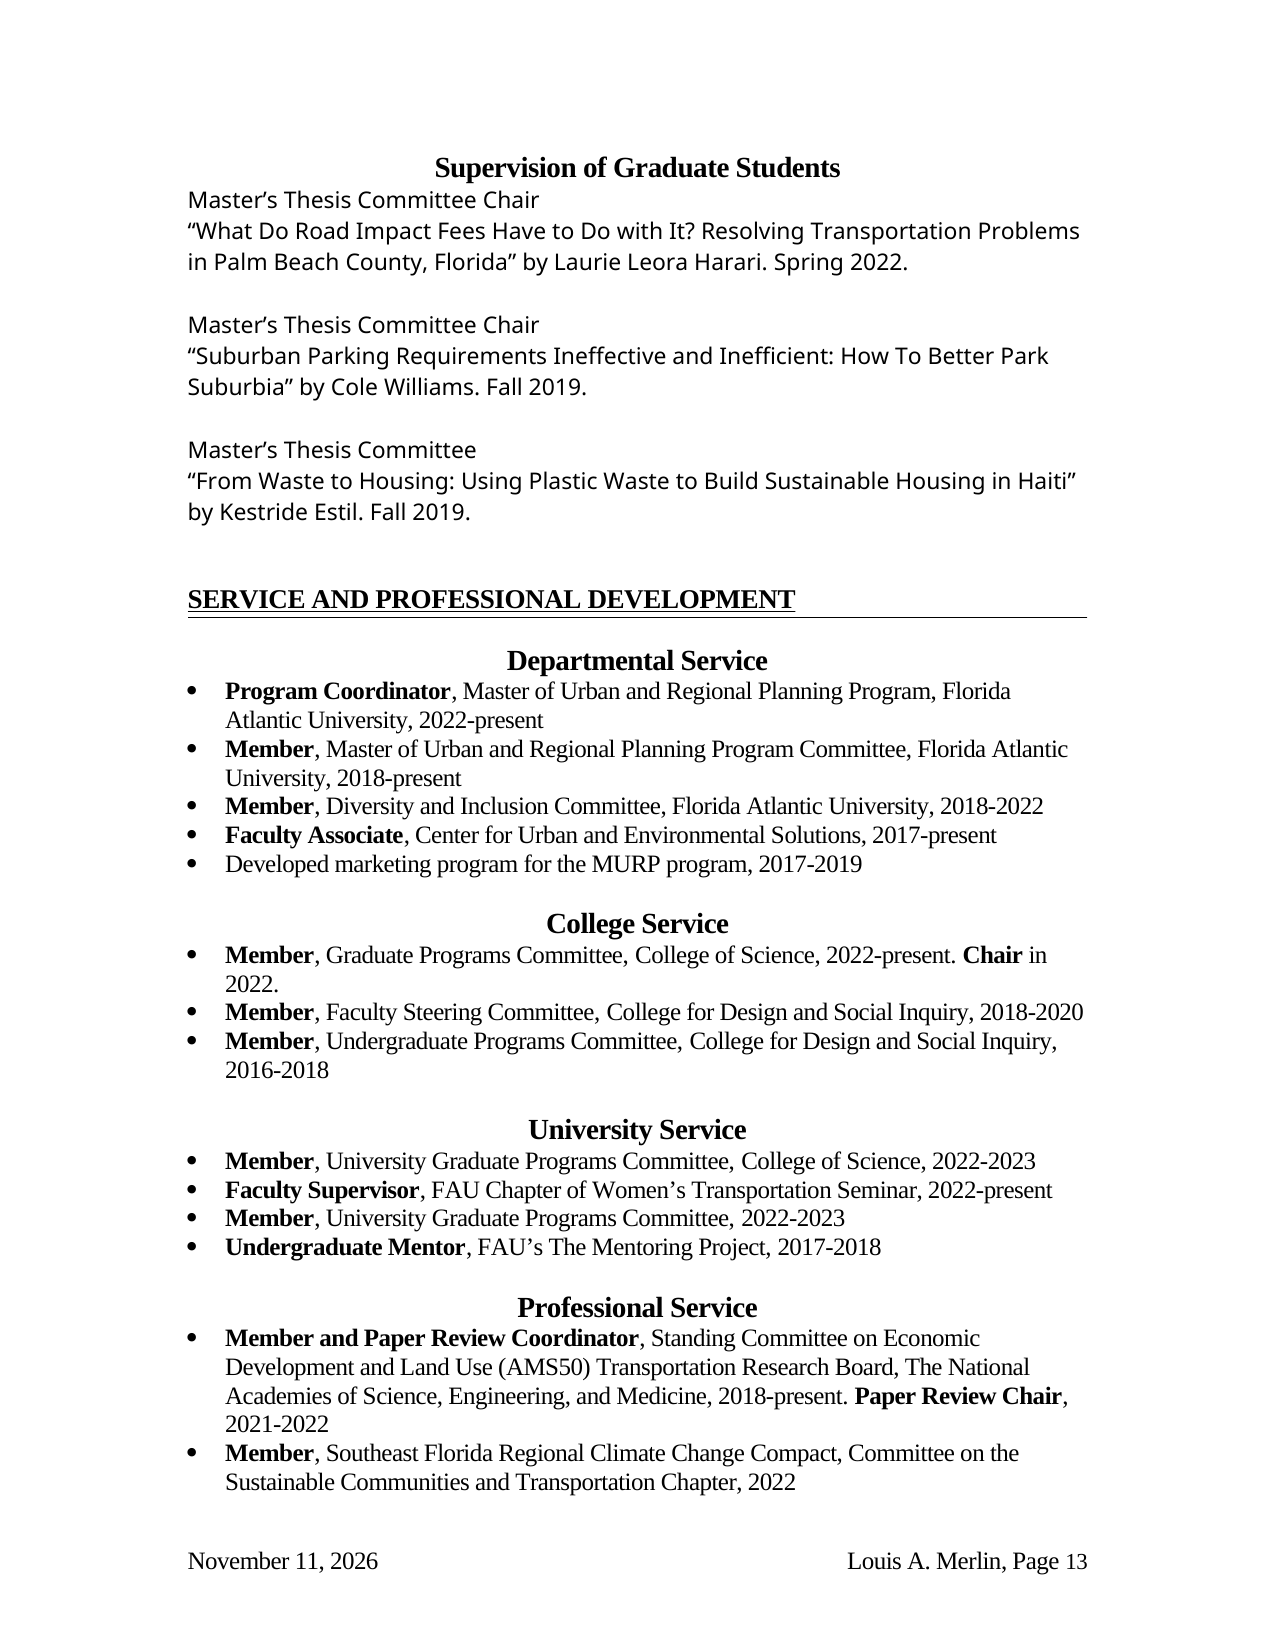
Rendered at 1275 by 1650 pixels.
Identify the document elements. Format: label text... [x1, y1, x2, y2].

list Member, University Graduate Programs Committee, 2022-2023 [187, 1203, 1087, 1232]
subtitle SERVICE AND PROFESSIONAL DEVELOPMENT [187, 583, 1087, 618]
subtitle Professional Service [187, 1290, 1087, 1323]
list Program Coordinator, Master of Urban and Regional Planning Program, Florida Atlantic University, 2022-present [187, 676, 1087, 734]
subtitle Supervision of Graduate Students [187, 150, 1087, 183]
list Member, University Graduate Programs Committee, College of Science, 2022-2023 [187, 1146, 1087, 1175]
text Master’s Thesis Committee Chair [187, 183, 1087, 215]
text Master’s Thesis Committee Chair [187, 308, 1087, 340]
list Developed marketing program for the MURP program, 2017-2019 [187, 849, 1087, 878]
list Member, Graduate Programs Committee, College of Science, 2022-present. Chair in 2022. [187, 940, 1087, 997]
list Faculty Supervisor, FAU Chapter of Women’s Transportation Seminar, 2022-present [187, 1175, 1087, 1203]
list Member, Southeast Florida Regional Climate Change Compact, Committee on the Sustainable Communities and Transportation Chapter, 2022 [187, 1438, 1087, 1496]
list Member, Undergraduate Programs Committee, College for Design and Social Inquiry, 2016-2018 [187, 1026, 1087, 1084]
text “From Waste to Housing: Using Plastic Waste to Build Sustainable Housing in Haiti” by Kestride Estil. Fall 2019. [187, 465, 1087, 527]
subtitle Departmental Service [187, 643, 1087, 676]
text “Suburban Parking Requirements Ineffective and Inefficient: How To Better Park Suburbia” by Cole Williams. Fall 2019. [187, 340, 1087, 402]
subtitle College Service [187, 906, 1087, 940]
text “What Do Road Impact Fees Have to Do with It? Resolving Transportation Problems in Palm Beach County, Florida” by Laurie Leora Harari. Spring 2022. [187, 215, 1087, 277]
list Faculty Associate, Center for Urban and Environmental Solutions, 2017-present [187, 820, 1087, 849]
list Member and Paper Review Coordinator, Standing Committee on Economic Development and Land Use (AMS50) Transportation Research Board, The National Academies of Science, Engineering, and Medicine, 2018-present. Paper Review Chair, 2021-2022 [187, 1323, 1087, 1438]
list Member, Faculty Steering Committee, College for Design and Social Inquiry, 2018-2020 [187, 997, 1087, 1026]
list Undergraduate Mentor, FAU’s The Mentoring Project, 2017-2018 [187, 1232, 1087, 1261]
list Member, Diversity and Inclusion Committee, Florida Atlantic University, 2018-2022 [187, 791, 1087, 820]
subtitle University Service [187, 1112, 1087, 1146]
text Master’s Thesis Committee [187, 433, 1087, 465]
list Member, Master of Urban and Regional Planning Program Committee, Florida Atlantic University, 2018-present [187, 734, 1087, 791]
